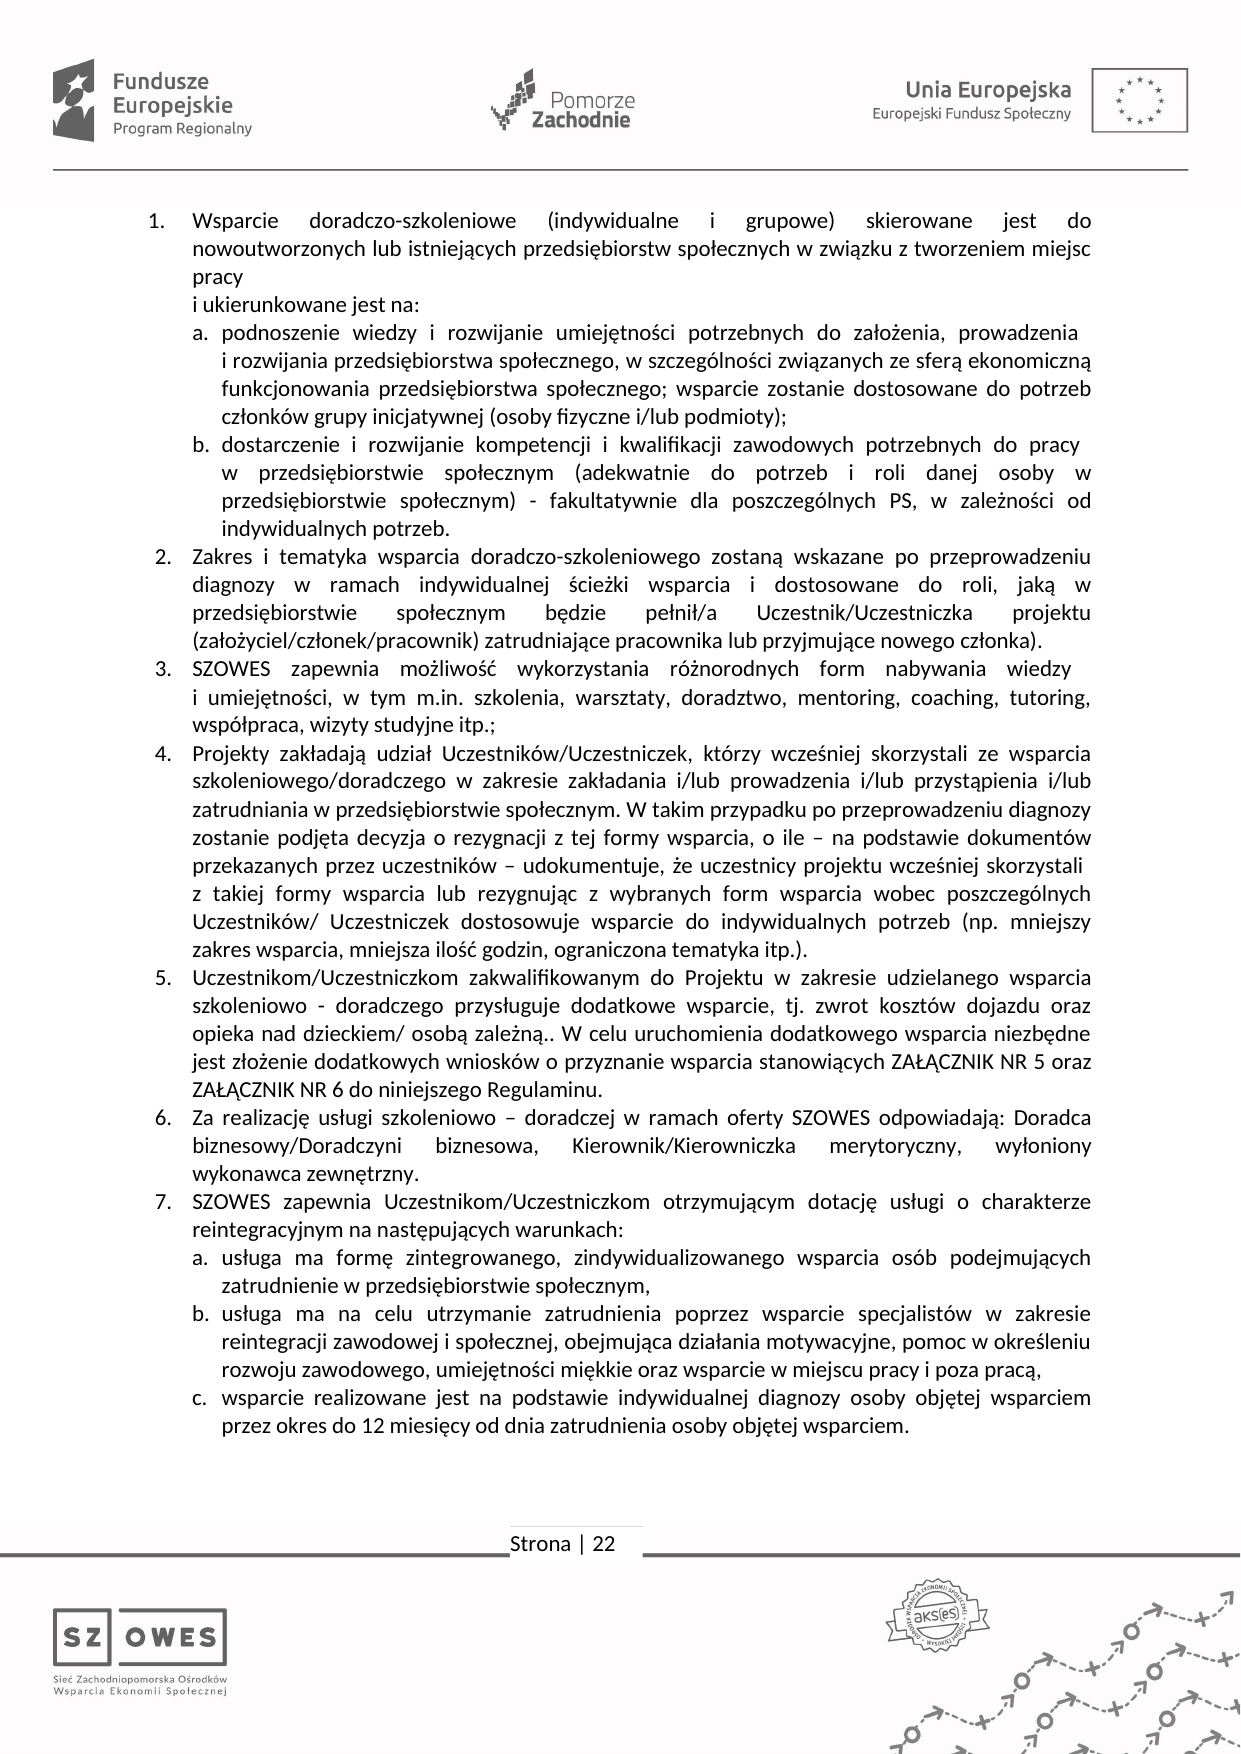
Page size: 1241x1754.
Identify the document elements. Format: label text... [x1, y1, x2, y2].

list Projekty zakładają udział Uczestników/Uczestniczek, którzy wcześniej skorzystali ze wsparcia szkoleniowego/doradczego w zakresie zakładania i/lub prowadzenia i/lub przystąpienia i/lub zatrudniania w przedsiębiorstwie społecznym. W takim przypadku po przeprowadzeniu diagnozy zostanie podjęta decyzja o rezygnacji z tej formy wsparcia, o ile – na podstawie dokumentów przekazanych przez uczestników – udokumentuje, że uczestnicy projektu wcześniej skorzystali z takiej formy wsparcia lub rezygnując z wybranych form wsparcia wobec poszczególnych Uczestników/ Uczestniczek dostosowuje wsparcie do indywidualnych potrzeb (np. mniejszy zakres wsparcia, mniejsza ilość godzin, ograniczona tematyka itp.). [154, 739, 1093, 963]
list Za realizację usługi szkoleniowo – doradczej w ramach oferty SZOWES odpowiadają: Doradca biznesowy/Doradczyni biznesowa, Kierownik/Kierowniczka merytoryczny, wyłoniony wykonawca zewnętrzny. [154, 1103, 1093, 1187]
list Uczestnikom/Uczestniczkom zakwalifikowanym do Projektu w zakresie udzielanego wsparcia szkoleniowo - doradczego przysługuje dodatkowe wsparcie, tj. zwrot kosztów dojazdu oraz opieka nad dzieckiem/ osobą zależną.. W celu uruchomienia dodatkowego wsparcia niezbędne jest złożenie dodatkowych wniosków o przyznanie wsparcia stanowiących ZAŁĄCZNIK NR 5 oraz ZAŁĄCZNIK NR 6 do niniejszego Regulaminu. [154, 963, 1093, 1103]
list Wsparcie doradczo-szkoleniowe (indywidualne i grupowe) skierowane jest do nowoutworzonych lub istniejących przedsiębiorstw społecznych w związku z tworzeniem miejsc pracy i ukierunkowane jest na: [148, 148, 1093, 318]
list Zakres i tematyka wsparcia doradczo-szkoleniowego zostaną wskazane po przeprowadzeniu diagnozy w ramach indywidualnej ścieżki wsparcia i dostosowane do roli, jaką w przedsiębiorstwie społecznym będzie pełnił/a Uczestnik/Uczestniczka projektu (założyciel/członek/pracownik) zatrudniające pracownika lub przyjmujące nowego członka). [154, 542, 1093, 654]
picture [0, 0, 1241, 207]
list SZOWES zapewnia możliwość wykorzystania różnorodnych form nabywania wiedzy i umiejętności, w tym m.in. szkolenia, warsztaty, doradztwo, mentoring, coaching, tutoring, współpraca, wizyty studyjne itp.; [154, 654, 1093, 739]
list usługa ma na celu utrzymanie zatrudnienia poprzez wsparcie specjalistów w zakresie reintegracji zawodowej i społecznej, obejmująca działania motywacyjne, pomoc w określeniu rozwoju zawodowego, umiejętności miękkie oraz wsparcie w miejscu pracy i poza pracą, [192, 1299, 1093, 1383]
list dostarczenie i rozwijanie kompetencji i kwalifikacji zawodowych potrzebnych do pracy w przedsiębiorstwie społecznym (adekwatnie do potrzeb i roli danej osoby w przedsiębiorstwie społecznym) - fakultatywnie dla poszczególnych PS, w zależności od indywidualnych potrzeb. [192, 430, 1093, 542]
list wsparcie realizowane jest na podstawie indywidualnej diagnozy osoby objętej wsparciem przez okres do 12 miesięcy od dnia zatrudnienia osoby objętej wsparciem. [192, 1383, 1093, 1439]
list SZOWES zapewnia Uczestnikom/Uczestniczkom otrzymującym dotację usługi o charakterze reintegracyjnym na następujących warunkach: [154, 1187, 1093, 1243]
list podnoszenie wiedzy i rozwijanie umiejętności potrzebnych do założenia, prowadzenia i rozwijania przedsiębiorstwa społecznego, w szczególności związanych ze sferą ekonomiczną funkcjonowania przedsiębiorstwa społecznego; wsparcie zostanie dostosowane do potrzeb członków grupy inicjatywnej (osoby fizyczne i/lub podmioty); [192, 318, 1093, 430]
picture [0, 1526, 1241, 1754]
list usługa ma formę zintegrowanego, zindywidualizowanego wsparcia osób podejmujących zatrudnienie w przedsiębiorstwie społecznym, [192, 1243, 1093, 1299]
